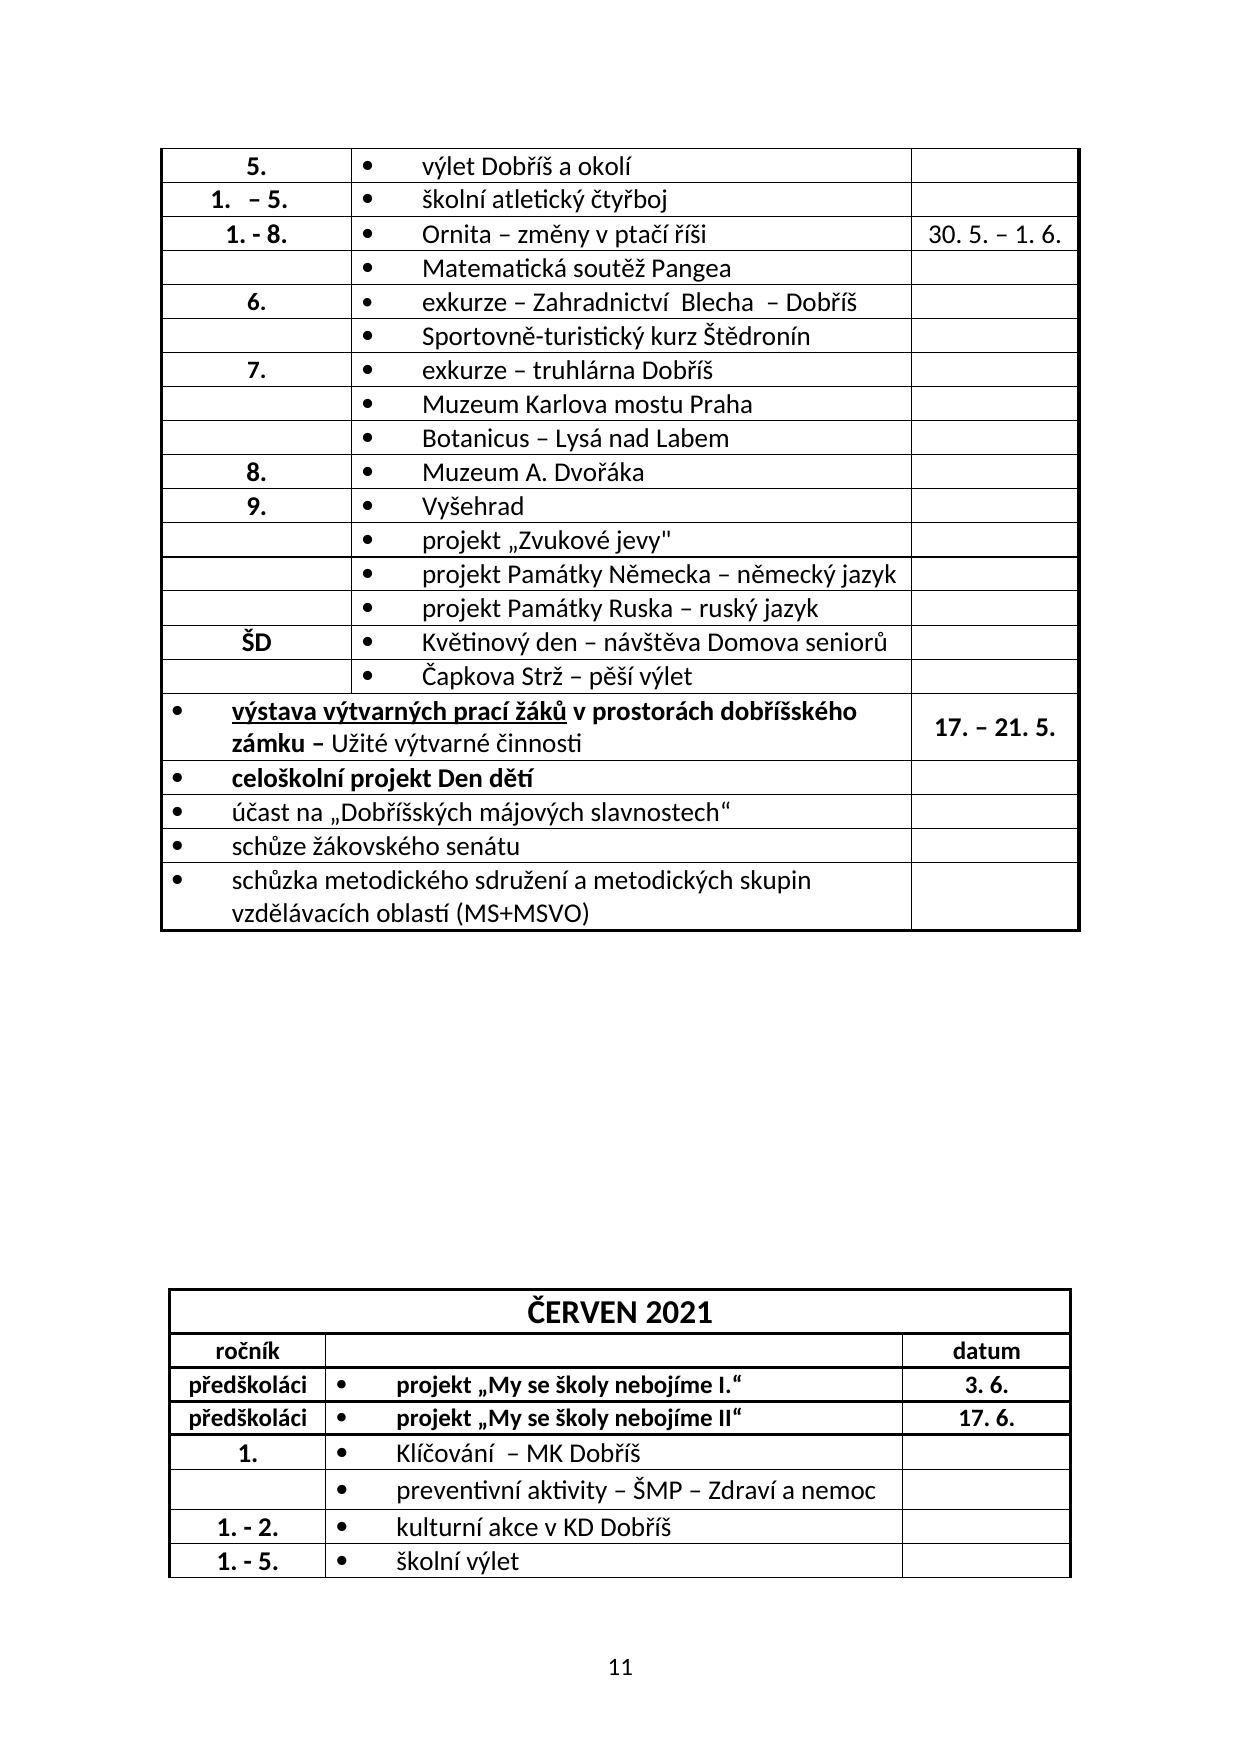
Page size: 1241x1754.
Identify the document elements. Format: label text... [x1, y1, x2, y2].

table_cell předškoláci [171, 1369, 325, 1399]
table_cell účast na „Dobříšských májových slavnostech“ [163, 795, 911, 828]
table_cell 17. 6. [903, 1403, 1069, 1433]
table_cell Matematická soutěž Pangea [352, 251, 911, 284]
table_cell 7. [163, 353, 351, 386]
table_cell exkurze – Zahradnictví Blecha – Dobříš [352, 285, 911, 318]
table_cell [912, 558, 1077, 590]
table_cell schůzka metodického sdružení a metodických skupin vzdělávacích oblastí (MS+MSVO) [163, 863, 911, 929]
table_cell [912, 353, 1077, 386]
table_cell [171, 1470, 325, 1509]
table_cell projekt „Zvukové jevy" [352, 523, 911, 556]
table_cell [912, 591, 1077, 624]
table_cell [912, 829, 1077, 862]
table_cell Klíčování – MK Dobříš [326, 1436, 902, 1469]
table_cell [903, 1544, 1069, 1577]
table_cell Ornita – změny v ptačí říši [352, 217, 911, 250]
table_cell [163, 558, 351, 590]
table_cell 1. - 8. [163, 217, 351, 250]
table_cell Botanicus – Lysá nad Labem [352, 421, 911, 454]
table_cell Sportovně-turistický kurz Štědronín [352, 319, 911, 352]
table_cell [912, 863, 1077, 929]
table_cell – 5. [163, 183, 351, 216]
table_cell [903, 1510, 1069, 1543]
table_cell 3. 6. [903, 1369, 1069, 1399]
table_cell 8. [163, 455, 351, 488]
table_cell předškoláci [171, 1403, 325, 1433]
table_cell projekt „My se školy nebojíme II“ [326, 1403, 902, 1433]
table_cell školní atletický čtyřboj [352, 183, 911, 216]
table_cell [326, 1335, 902, 1366]
table_cell [912, 626, 1077, 658]
table_cell [912, 660, 1077, 693]
table_cell 30. 5. – 1. 6. [912, 217, 1077, 250]
table_cell schůze žákovského senátu [163, 829, 911, 862]
table_cell výlet Dobříš a okolí [352, 149, 911, 182]
table_cell 1. [171, 1436, 325, 1469]
table_cell datum [903, 1335, 1069, 1366]
table_cell [163, 591, 351, 624]
table_cell [912, 285, 1077, 318]
table_cell Vyšehrad [352, 489, 911, 522]
table_cell preventivní aktivity – ŠMP – Zdraví a nemoc [326, 1470, 902, 1509]
table_cell 6. [163, 285, 351, 318]
table_cell [912, 387, 1077, 420]
table_cell [912, 149, 1077, 182]
table_cell 1. - 2. [171, 1510, 325, 1543]
table_cell 1. - 5. [171, 1544, 325, 1577]
table_cell kulturní akce v KD Dobříš [326, 1510, 902, 1543]
table_cell Muzeum Karlova mostu Praha [352, 387, 911, 420]
table_cell [163, 523, 351, 556]
table_cell ročník [171, 1335, 325, 1366]
table_cell [912, 761, 1077, 794]
table_cell školní výlet [326, 1544, 902, 1577]
table_cell [163, 387, 351, 420]
table_cell [163, 319, 351, 352]
table_cell [912, 489, 1077, 522]
table_cell Květinový den – návštěva Domova seniorů [352, 626, 911, 658]
table_cell [912, 251, 1077, 284]
table_cell 17. – 21. 5. [912, 694, 1077, 760]
table_cell [163, 251, 351, 284]
table_header ČERVEN 2021 [171, 1291, 1069, 1332]
table_cell exkurze – truhlárna Dobříš [352, 353, 911, 386]
table_cell [912, 795, 1077, 828]
table_cell výstava výtvarných prací žáků v prostorách dobříšského zámku – Užité výtvarné činnosti [163, 694, 911, 760]
table_cell [912, 319, 1077, 352]
table_cell ŠD [163, 626, 351, 658]
table_cell [912, 455, 1077, 488]
table_cell Čapkova Strž – pěší výlet [352, 660, 911, 693]
table_cell celoškolní projekt Den dětí [163, 761, 911, 794]
table_cell projekt „My se školy nebojíme I.“ [326, 1369, 902, 1399]
table_cell [163, 421, 351, 454]
table_cell 9. [163, 489, 351, 522]
table_cell [163, 660, 351, 693]
table_cell projekt Památky Německa – německý jazyk [352, 558, 911, 590]
table_cell Muzeum A. Dvořáka [352, 455, 911, 488]
table_cell [912, 183, 1077, 216]
table_cell 5. [163, 149, 351, 182]
table_cell projekt Památky Ruska – ruský jazyk [352, 591, 911, 624]
table_cell [912, 523, 1077, 556]
table_cell [912, 421, 1077, 454]
table_cell [903, 1470, 1069, 1509]
table_cell [903, 1436, 1069, 1469]
